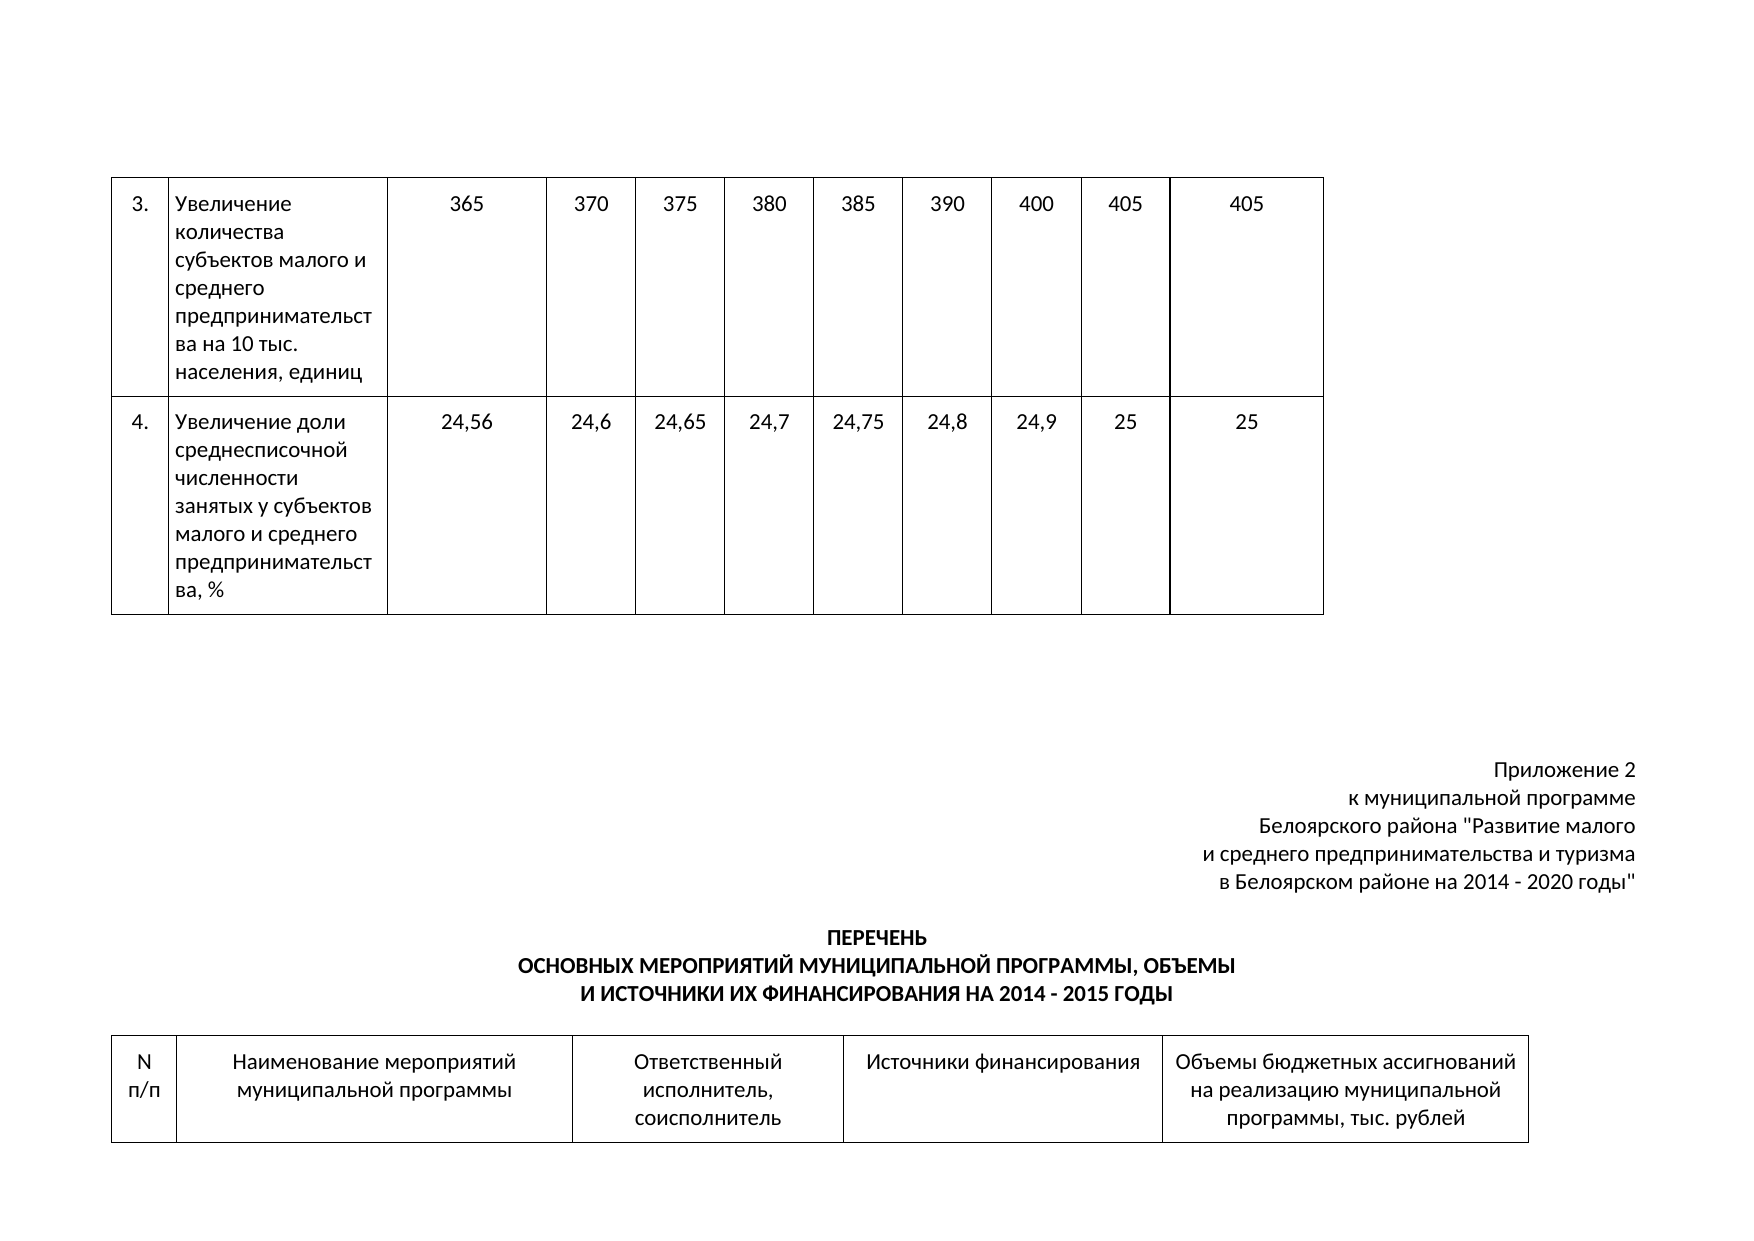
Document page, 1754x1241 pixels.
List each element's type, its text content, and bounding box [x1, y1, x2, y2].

text в Белоярском районе на 2014 - 2020 годы" [118, 867, 1636, 895]
table_cell 405 [1082, 178, 1169, 396]
table_cell 24,65 [636, 397, 724, 614]
table_cell 24,8 [903, 397, 991, 614]
text Приложение 2 [118, 755, 1636, 783]
table_cell 390 [903, 178, 991, 396]
table_cell 24,9 [992, 397, 1081, 614]
table_cell 24,7 [725, 397, 813, 614]
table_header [573, 1036, 843, 1142]
table_cell 24,6 [547, 397, 635, 614]
text и среднего предпринимательства и туризма [118, 839, 1636, 867]
table_cell 375 [636, 178, 724, 396]
table_cell 24,56 [388, 397, 546, 614]
table_cell 3. [112, 178, 168, 396]
table_cell 25 [1171, 397, 1323, 614]
table_cell Увеличение доли среднесписочной численности занятых у субъектов малого и среднего предпринимательства, % [169, 397, 387, 614]
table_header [177, 1036, 572, 1142]
table_cell 4. [112, 397, 168, 614]
table_cell Увеличение количества субъектов малого и среднего предпринимательства на 10 тыс. населения, единиц [169, 178, 387, 396]
table_cell 365 [388, 178, 546, 396]
title И ИСТОЧНИКИ ИХ ФИНАНСИРОВАНИЯ НА 2014 - 2015 ГОДЫ [118, 979, 1636, 1007]
table_cell 400 [992, 178, 1081, 396]
table_cell 380 [725, 178, 813, 396]
table_header N п/п [112, 1036, 176, 1142]
table_cell 370 [547, 178, 635, 396]
table_cell 385 [814, 178, 902, 396]
text к муниципальной программе [118, 783, 1636, 811]
text Белоярского района "Развитие малого [118, 811, 1636, 839]
title ОСНОВНЫХ МЕРОПРИЯТИЙ МУНИЦИПАЛЬНОЙ ПРОГРАММЫ, ОБЪЕМЫ [118, 951, 1636, 979]
table_cell 24,75 [814, 397, 902, 614]
table_header Объемы бюджетных ассигнований на реализацию муниципальной программы, тыс. рублей [1163, 1036, 1528, 1142]
table_cell 405 [1171, 178, 1323, 396]
title ПЕРЕЧЕНЬ [118, 923, 1636, 951]
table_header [844, 1036, 1162, 1142]
table_cell 25 [1082, 397, 1169, 614]
